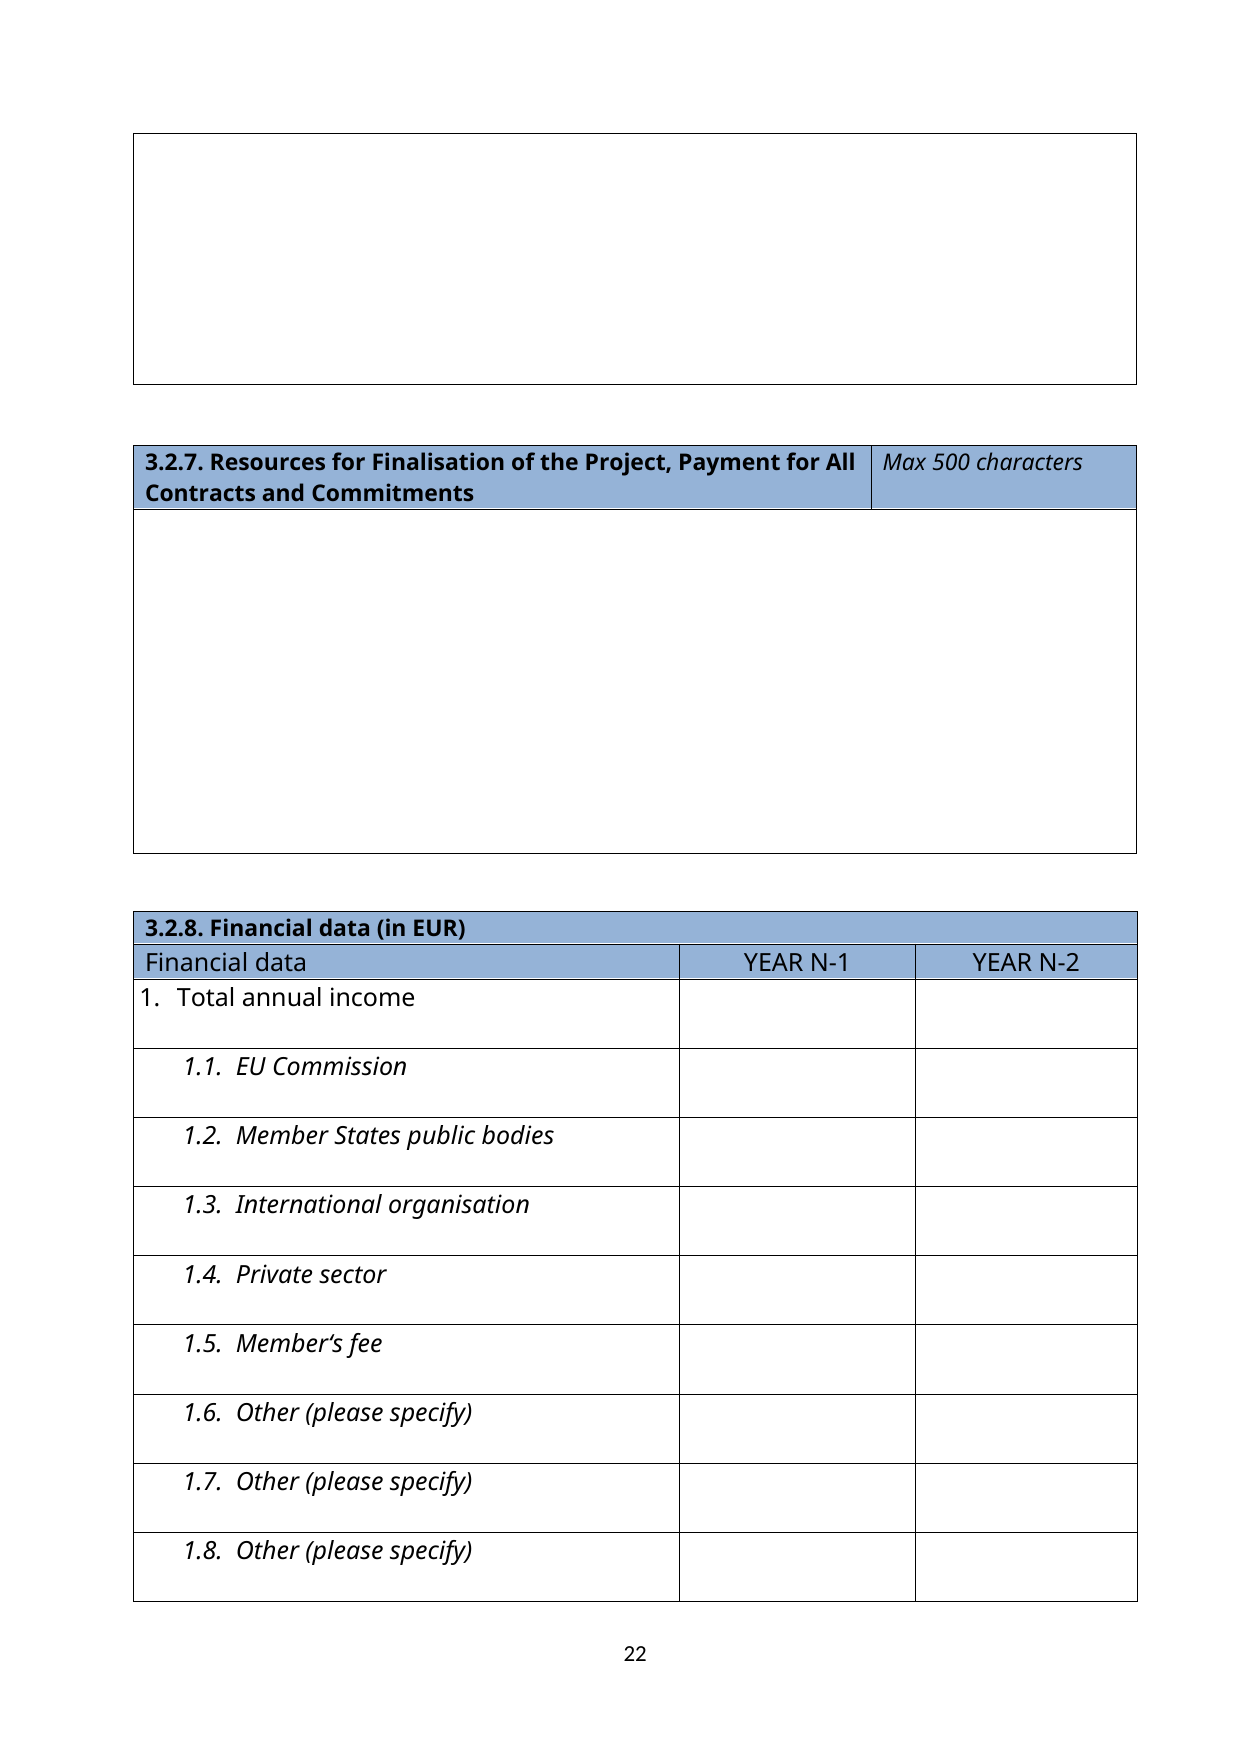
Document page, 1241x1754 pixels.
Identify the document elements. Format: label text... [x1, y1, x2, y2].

table_cell [916, 1325, 1137, 1393]
table_header 3.2.7. Resources for Finalisation of the Project, Payment for All Contracts and Commitments [134, 446, 871, 508]
table_cell Total annual income [134, 980, 679, 1048]
table_cell [916, 1256, 1137, 1324]
table_cell EU Commission [134, 1049, 679, 1117]
table_header Max 500 characters [872, 446, 1136, 508]
table_cell [134, 510, 1136, 853]
table_cell Other (please specify) [134, 1464, 679, 1532]
table_cell [134, 134, 1136, 384]
table_header 3.2.8. Financial data (in EUR) [134, 912, 1137, 943]
table_cell [680, 1464, 915, 1532]
table_cell [916, 980, 1137, 1048]
table_cell [680, 1533, 915, 1601]
table_cell [680, 1118, 915, 1186]
table_cell Financial data [134, 945, 679, 978]
table_cell [916, 1464, 1137, 1532]
table_cell [916, 1049, 1137, 1117]
table_cell Private sector [134, 1256, 679, 1324]
table_cell [680, 1256, 915, 1324]
table_cell [680, 1395, 915, 1463]
table_cell [916, 1395, 1137, 1463]
table_cell [680, 1187, 915, 1255]
table_cell [916, 1118, 1137, 1186]
table_cell YEAR N-1 [680, 945, 915, 978]
table_cell [916, 1533, 1137, 1601]
table_cell Member States public bodies [134, 1118, 679, 1186]
table_cell [680, 1049, 915, 1117]
table_cell Member‘s fee [134, 1325, 679, 1393]
table_cell Other (please specify) [134, 1395, 679, 1463]
table_cell International organisation [134, 1187, 679, 1255]
table_cell Other (please specify) [134, 1533, 679, 1601]
table_cell [680, 1325, 915, 1393]
table_cell YEAR N-2 [916, 945, 1137, 978]
table_cell [680, 980, 915, 1048]
table_cell [916, 1187, 1137, 1255]
